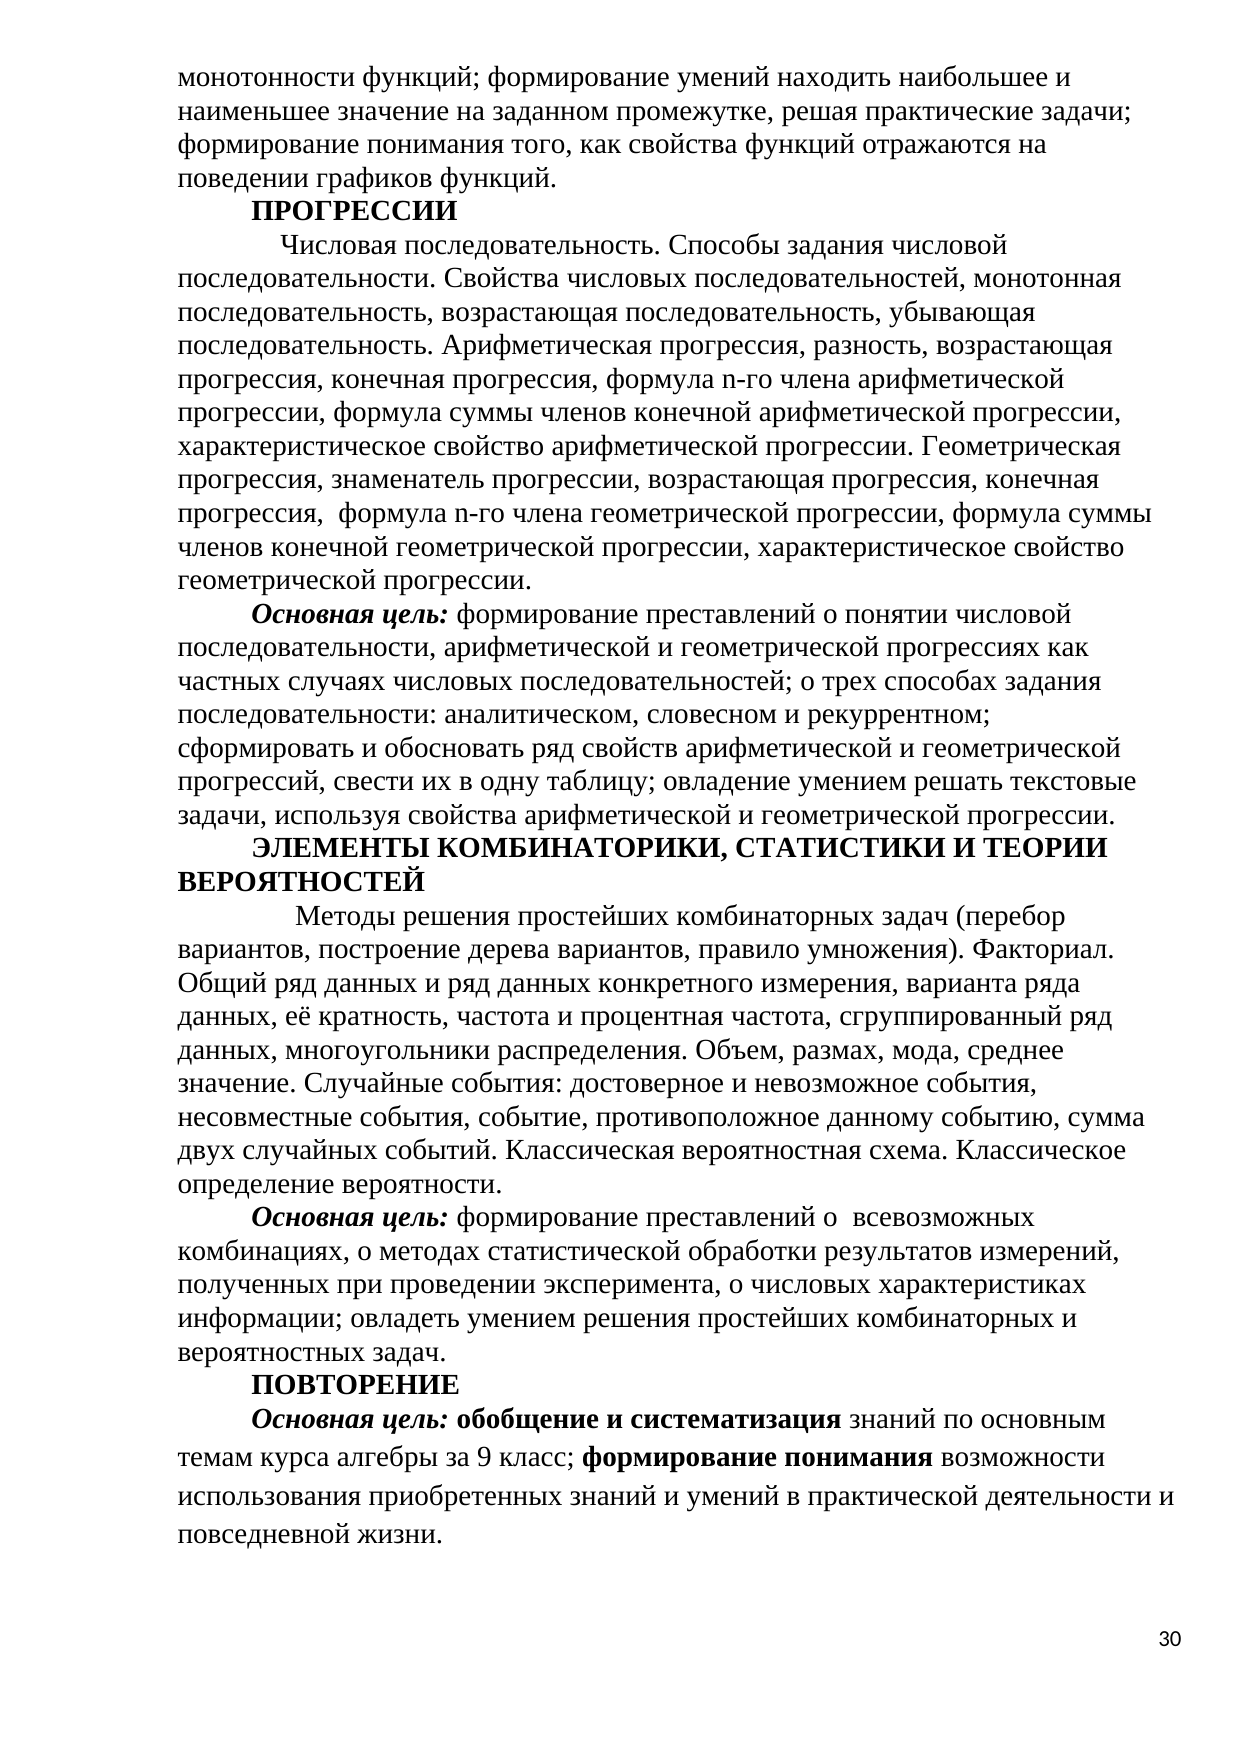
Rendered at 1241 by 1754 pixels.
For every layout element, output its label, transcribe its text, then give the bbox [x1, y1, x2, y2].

text Основная цель: формирование преставлений о всевозможных комбинациях, о методах статистической обработки результатов измерений, полученных при проведении эксперимента, о числовых характеристиках информации; овладеть умением решения простейших комбинаторных и вероятностных задач. [177, 1199, 1181, 1367]
text элементы комбинаторики, статистики и теории вероятностей [177, 831, 1181, 898]
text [177, 59, 1181, 193]
text Прогрессии [177, 193, 1181, 227]
text Основная цель: обобщение и систематизация знаний по основным темам курса алгебры за 9 класс; формирование понимания возможности использования приобретенных знаний и умений в практической деятельности и повседневной жизни. [177, 1401, 1181, 1550]
text повторение [177, 1367, 1181, 1401]
text Методы решения простейших комбинаторных задач (перебор вариантов, построение дерева вариантов, правило умножения). Факториал. Общий ряд данных и ряд данных конкретного измерения, варианта ряда данных, её кратность, частота и процентная частота, сгруппированный ряд данных, многоугольники распределения. Объем, размах, мода, среднее значение. Случайные события: достоверное и невозможное события, несовместные события, событие, противоположное данному событию, сумма двух случайных событий. Классическая вероятностная схема. Классическое определение вероятности. [177, 898, 1181, 1199]
text Основная цель: формирование преставлений о понятии числовой последовательности, арифметической и геометрической прогрессиях как частных случаях числовых последовательностей; о трех способах задания последовательности: аналитическом, словесном и рекуррентном; сформировать и обосновать ряд свойств арифметической и геометрической прогрессий, свести их в одну таблицу; овладение умением решать текстовые задачи, используя свойства арифметической и геометрической прогрессии. [177, 596, 1181, 831]
text Числовая последовательность. Способы задания числовой последовательности. Свойства числовых последовательностей, монотонная последовательность, возрастающая последовательность, убывающая последовательность. Арифметическая прогрессия, разность, возрастающая прогрессия, конечная прогрессия, формула n-го члена арифметической прогрессии, формула суммы членов конечной арифметической прогрессии, характеристическое свойство арифметической прогрессии. Геометрическая прогрессия, знаменатель прогрессии, возрастающая прогрессия, конечная прогрессия, формула n-го члена геометрической прогрессии, формула суммы членов конечной геометрической прогрессии, характеристическое свойство геометрической прогрессии. [177, 227, 1181, 596]
